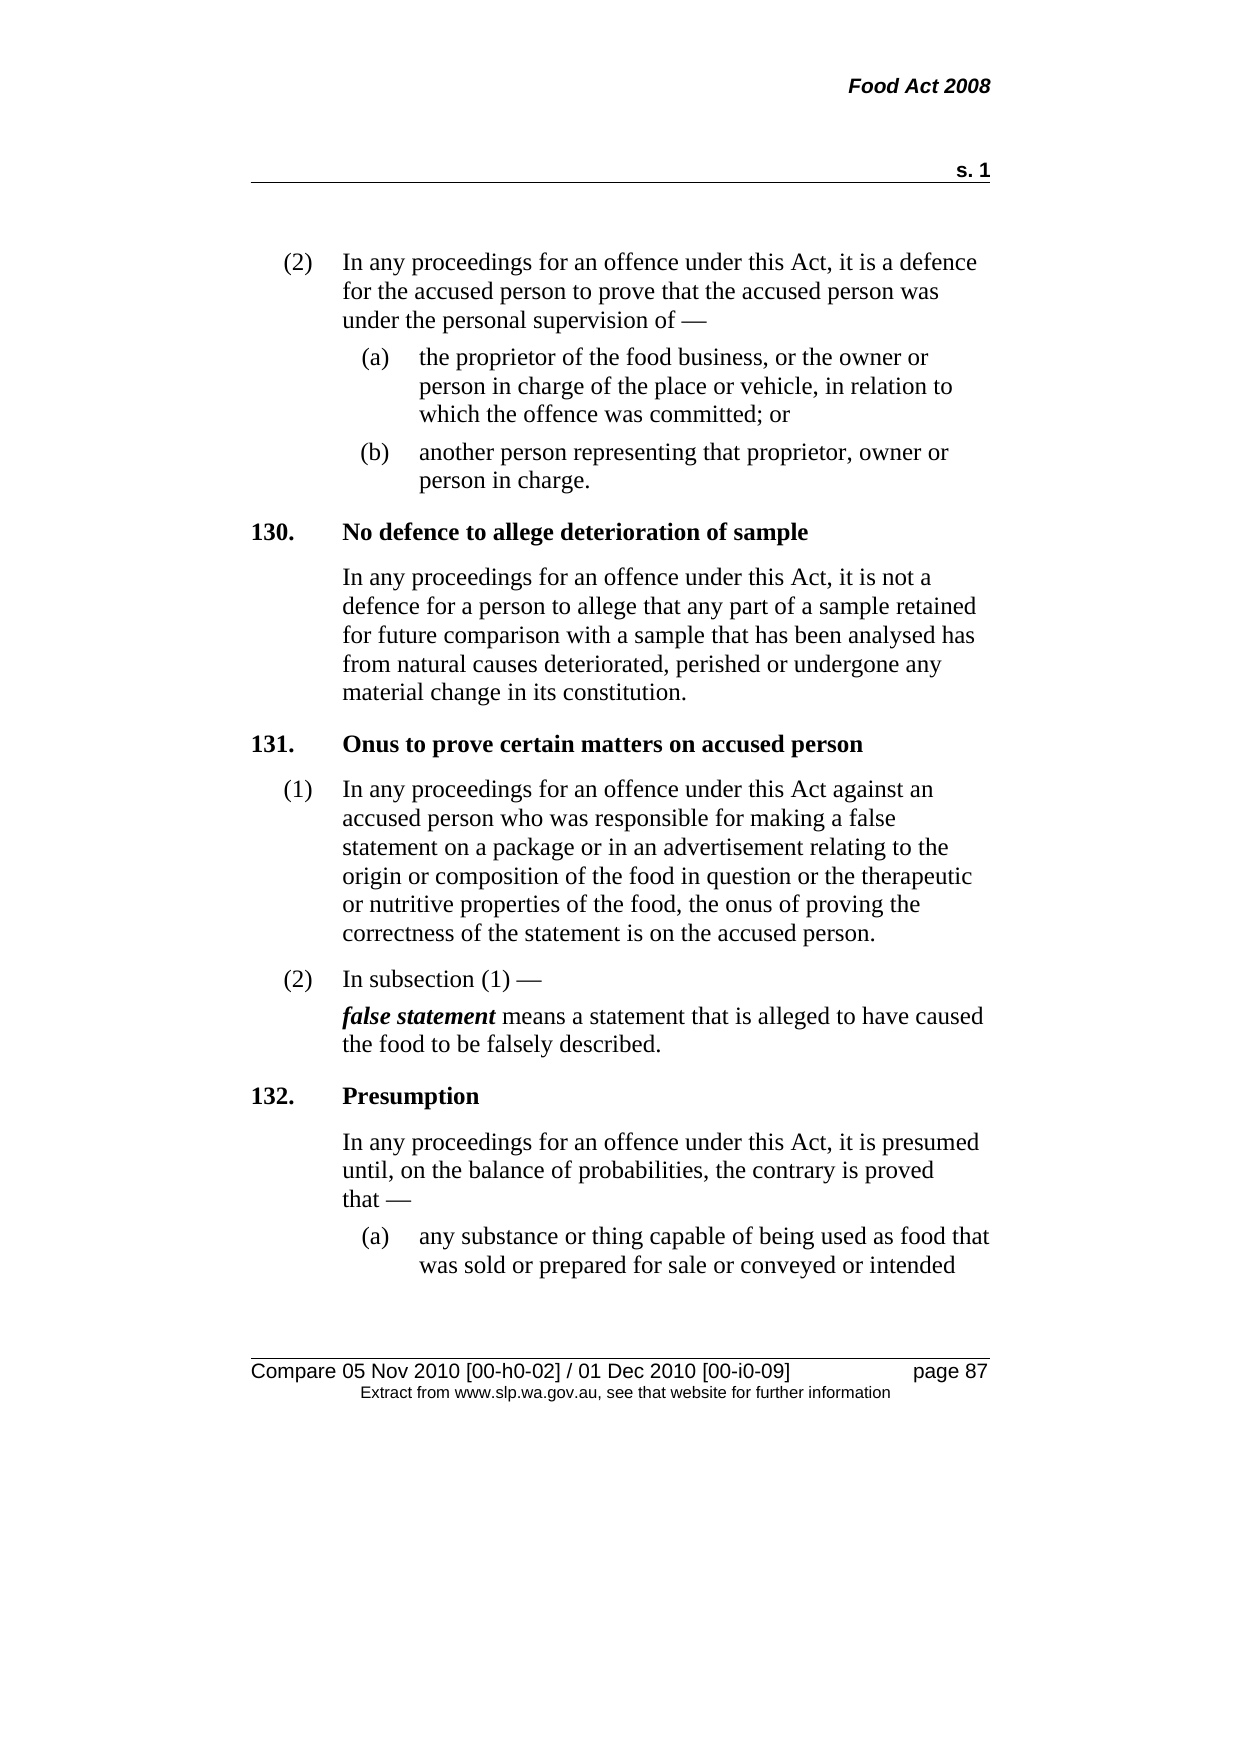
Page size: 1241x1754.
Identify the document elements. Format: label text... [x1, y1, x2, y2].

text (a) the proprietor of the food business, or the owner or person in charge of the place or vehicle, in relation to which the offence was committed; or [251, 342, 990, 428]
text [251, 1221, 990, 1279]
text false statement means a statement that is alleged to have caused the food to be falsely described. [251, 1001, 990, 1058]
text (2) In any proceedings for an offence under this Act, it is a defence for the accused person to prove that the accused person was under the personal supervision of — [251, 247, 990, 334]
text (b) another person representing that proprietor, owner or person in charge. [251, 437, 990, 494]
subtitle 132. Presumption [251, 1081, 990, 1110]
text (2) In subsection (1) — [251, 964, 990, 992]
subtitle 130. No defence to allege deterioration of sample [251, 517, 990, 546]
text In any proceedings for an offence under this Act, it is not a defence for a person to allege that any part of a sample retained for future comparison with a sample that has been analysed has from natural causes deteriorated, perished or undergone any material change in its constitution. [251, 562, 990, 706]
subtitle 131. Onus to prove certain matters on accused person [251, 729, 990, 758]
text In any proceedings for an offence under this Act, it is presumed until, on the balance of probabilities, the contrary is proved that — [251, 1127, 990, 1213]
text (1) In any proceedings for an offence under this Act against an accused person who was responsible for making a false statement on a package or in an advertisement relating to the origin or composition of the food in question or the therapeutic or nutritive properties of the food, the onus of proving the correctness of the statement is on the accused person. [251, 774, 990, 947]
